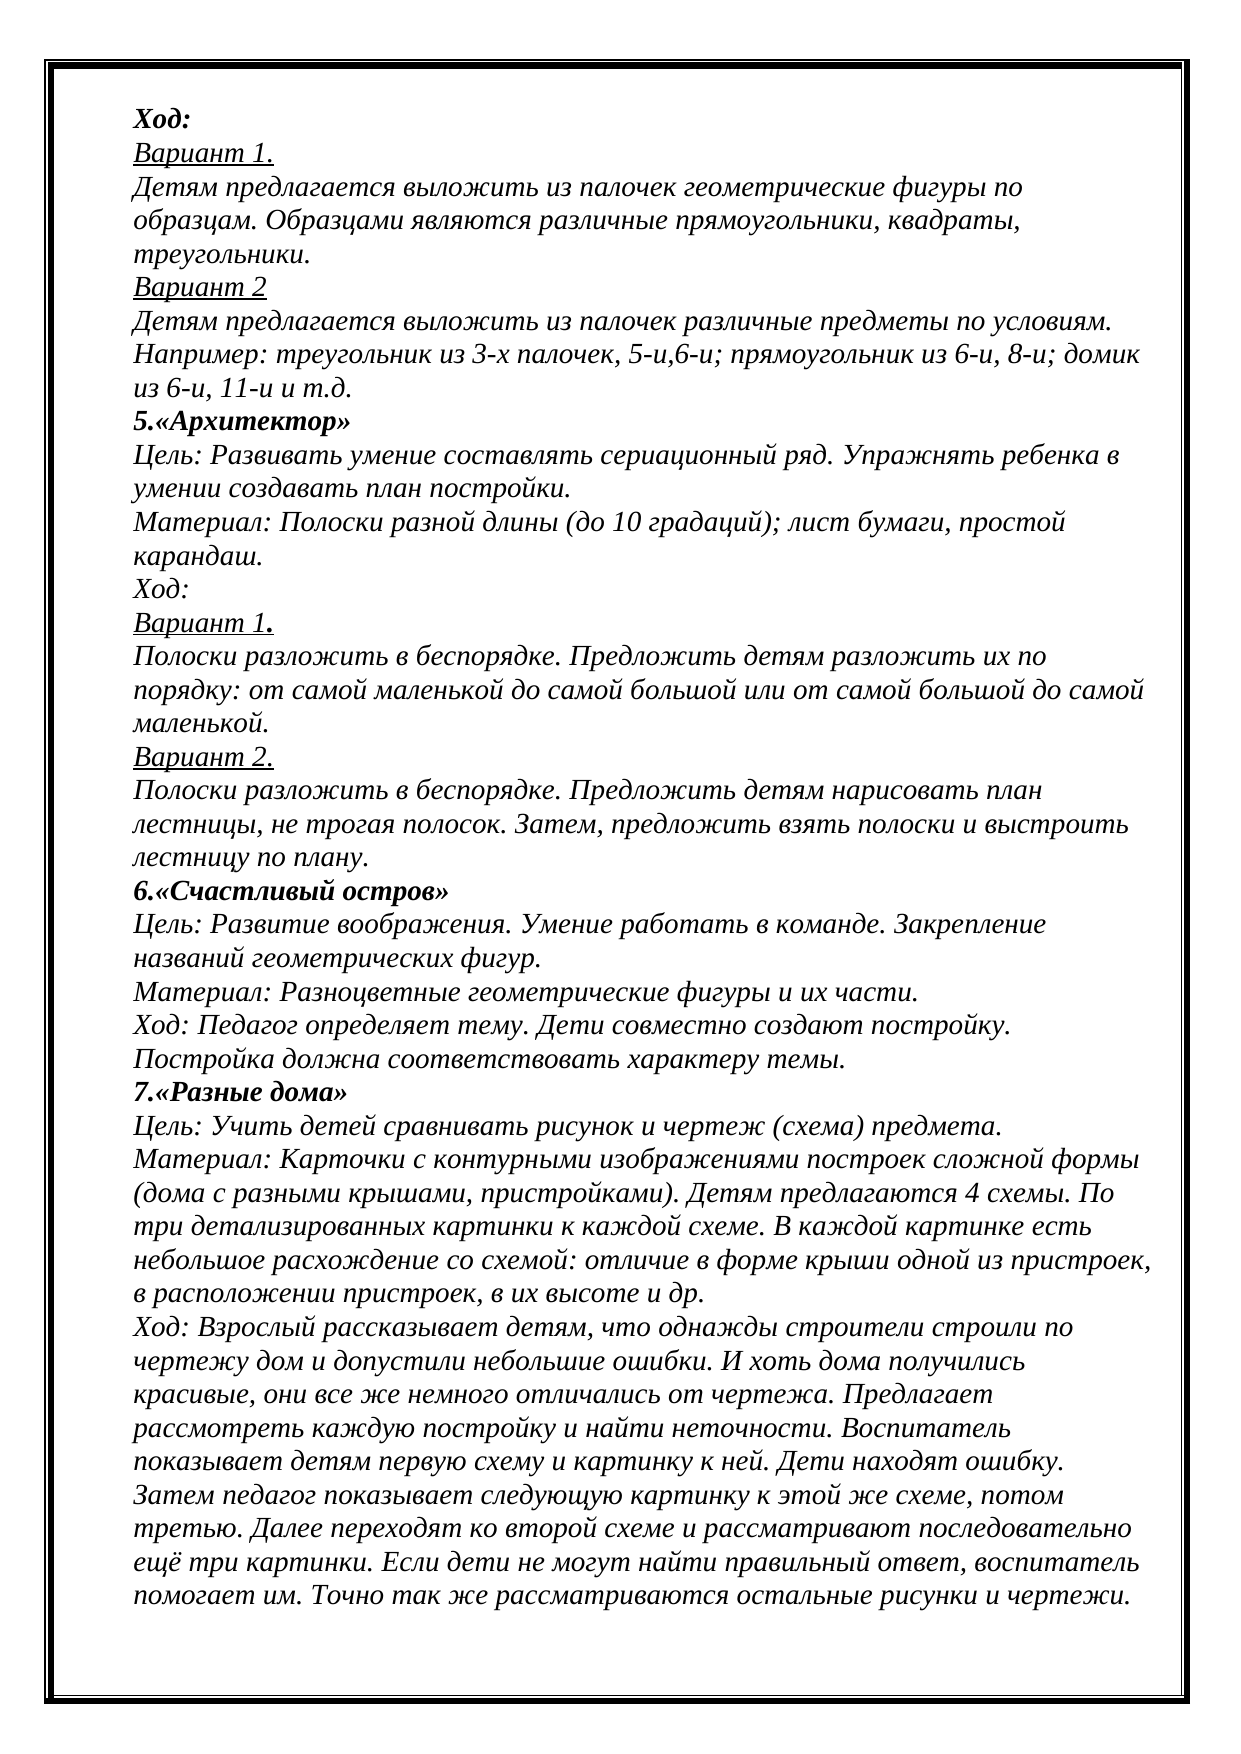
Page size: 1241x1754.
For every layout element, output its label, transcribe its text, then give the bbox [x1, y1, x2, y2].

text Вариант 2 [133, 269, 1152, 303]
text Вариант 2. [133, 739, 1152, 772]
text Ход: Педагог определяет тему. Дети совместно создают постройку. Постройка должна соответствовать характеру темы. [133, 1007, 1152, 1074]
text Детям предлагается выложить из палочек геометрические фигуры по образцам. Образцами являются различные прямоугольники, квадраты, треугольники. [133, 169, 1152, 269]
text Материал: Полоски разной длины (до 10 градаций); лист бумаги, простой карандаш. [133, 504, 1152, 571]
text Полоски разложить в беспорядке. Предложить детям нарисовать план лестницы, не трогая полосок. Затем, предложить взять полоски и выстроить лестницу по плану. [133, 772, 1152, 873]
text Вариант 1. [133, 135, 1152, 169]
text Ход: Взрослый рассказывает детям, что однажды строители строили по чертежу дом и допустили небольшие ошибки. И хоть дома получились красивые, они все же немного отличались от чертежа. Предлагает рассмотреть каждую постройку и найти неточности. Воспитатель показывает детям первую схему и картинку к ней. Дети находят ошибку. Затем педагог показывает следующую картинку к этой же схеме, потом третью. Далее переходят ко второй схеме и рассматривают последовательно ещё три картинки. Если дети не могут найти правильный ответ, воспитатель помогает им. Точно так же рассматриваются остальные рисунки и чертежи. [133, 1309, 1152, 1611]
text 6.«Счастливый остров» [133, 873, 1152, 907]
text Вариант 1. [133, 605, 1152, 638]
text Детям предлагается выложить из палочек различные предметы по условиям. Например: треугольник из 3-х палочек, 5-и,6-и; прямоугольник из 6-и, 8-и; домик из 6-и, 11-и и т.д. [133, 303, 1152, 403]
text Цель: Развитие воображения. Умение работать в команде. Закрепление названий геометрических фигур. [133, 907, 1152, 974]
text 7.«Разные дома» [133, 1074, 1152, 1108]
text Ход: [133, 102, 1152, 135]
text Цель: Учить детей сравнивать рисунок и чертеж (схема) предмета. [133, 1108, 1152, 1141]
text Цель: Развивать умение составлять сериационный ряд. Упражнять ребенка в умении создавать план постройки. [133, 437, 1152, 504]
text Полоски разложить в беспорядке. Предложить детям разложить их по порядку: от самой маленькой до самой большой или от самой большой до самой маленькой. [133, 638, 1152, 739]
text Ход: [133, 571, 1152, 605]
text Материал: Карточки с контурными изображениями построек сложной формы (дома с разными крышами, пристройками). Детям предлагаются 4 схемы. По три детализированных картинки к каждой схеме. В каждой картинке есть небольшое расхождение со схемой: отличие в форме крыши одной из пристроек, в расположении пристроек, в их высоте и др. [133, 1141, 1152, 1309]
text 5.«Архитектор» [133, 403, 1152, 437]
text Материал: Разноцветные геометрические фигуры и их части. [133, 974, 1152, 1007]
